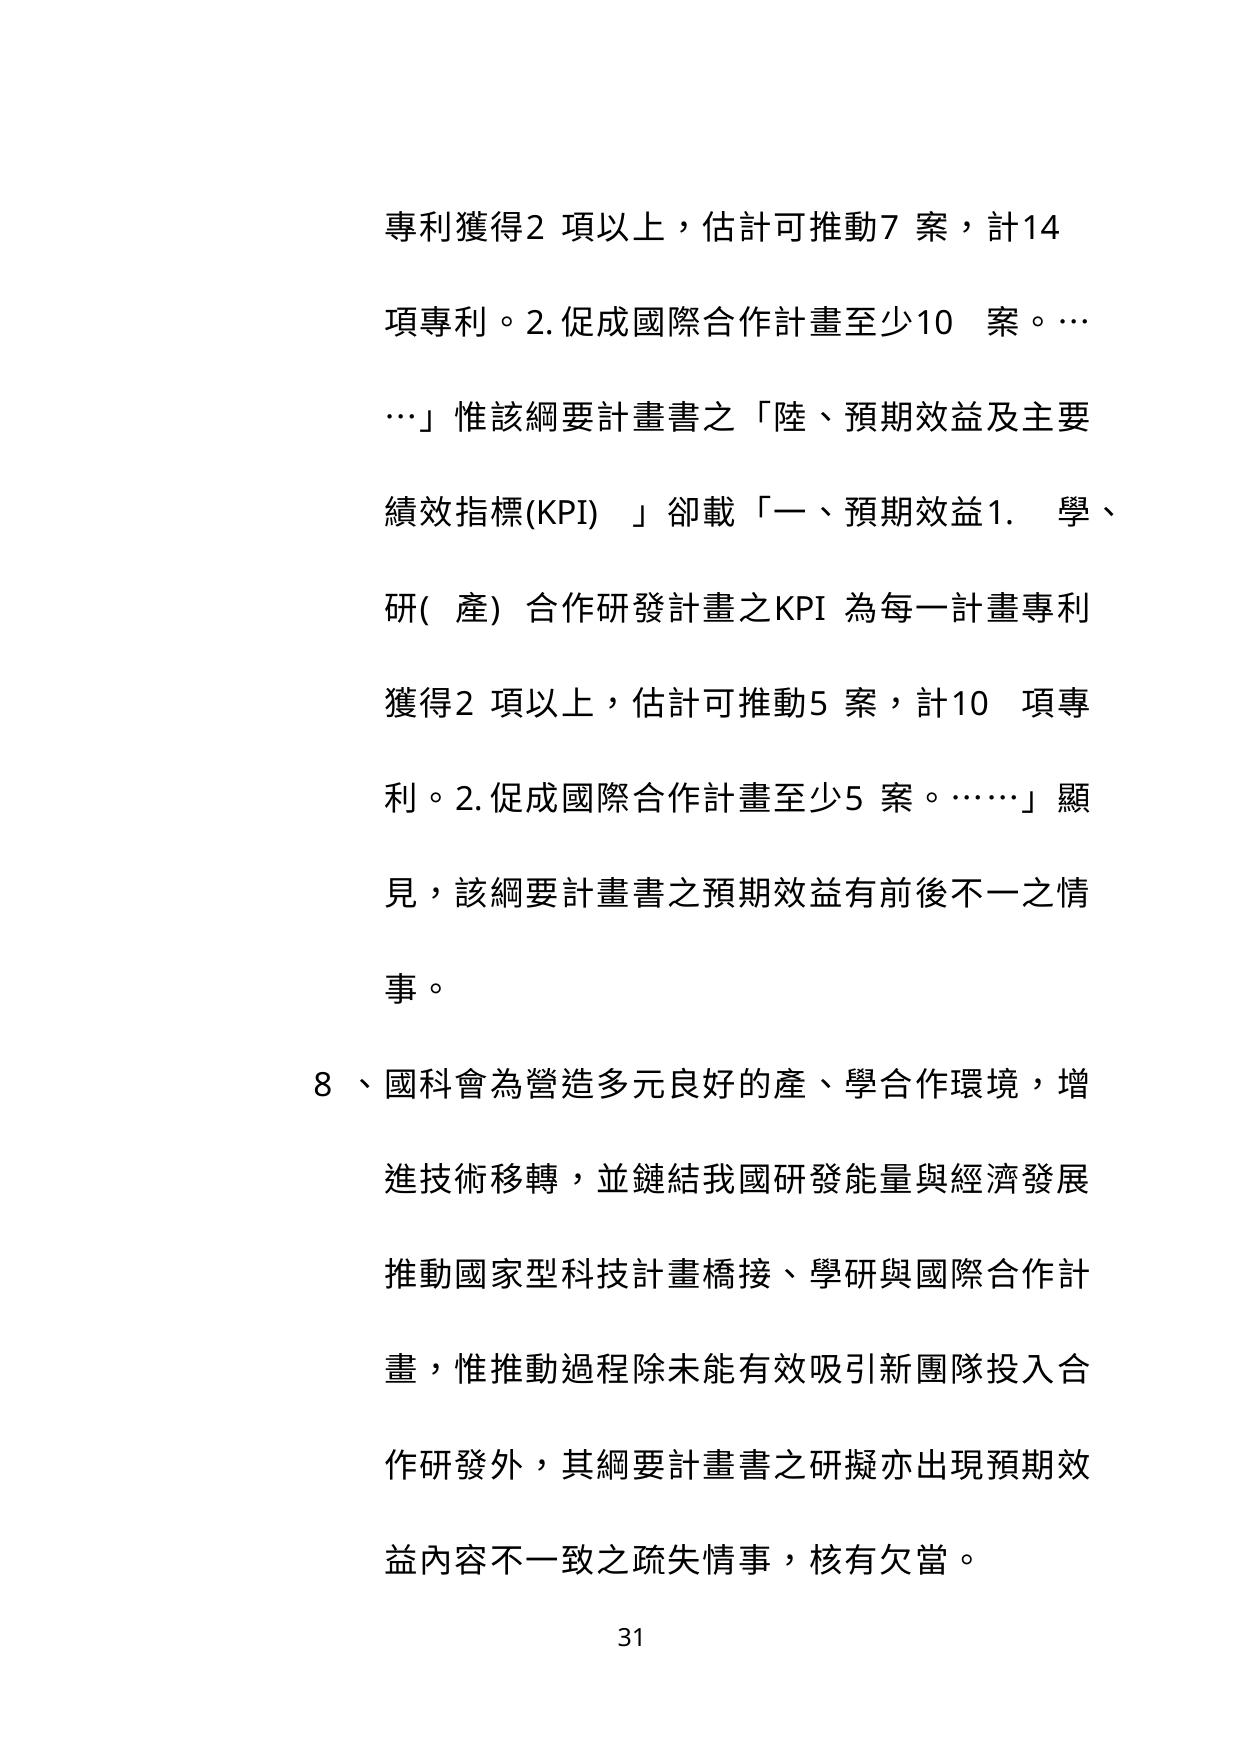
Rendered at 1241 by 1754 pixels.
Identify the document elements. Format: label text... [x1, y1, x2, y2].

subtitle 國科會為營造多元良好的產、學合作環境，增進技術移轉，並鏈結我國研發能量與經濟發展，推動國家型科技計畫橋接、學研與國際合作計畫，惟推動過程除未能有效吸引新團隊投入合作研發外，其綱要計畫書之研擬亦出現預期效益內容不一致之疏失情事，核有欠當。 [296, 1034, 1092, 1605]
